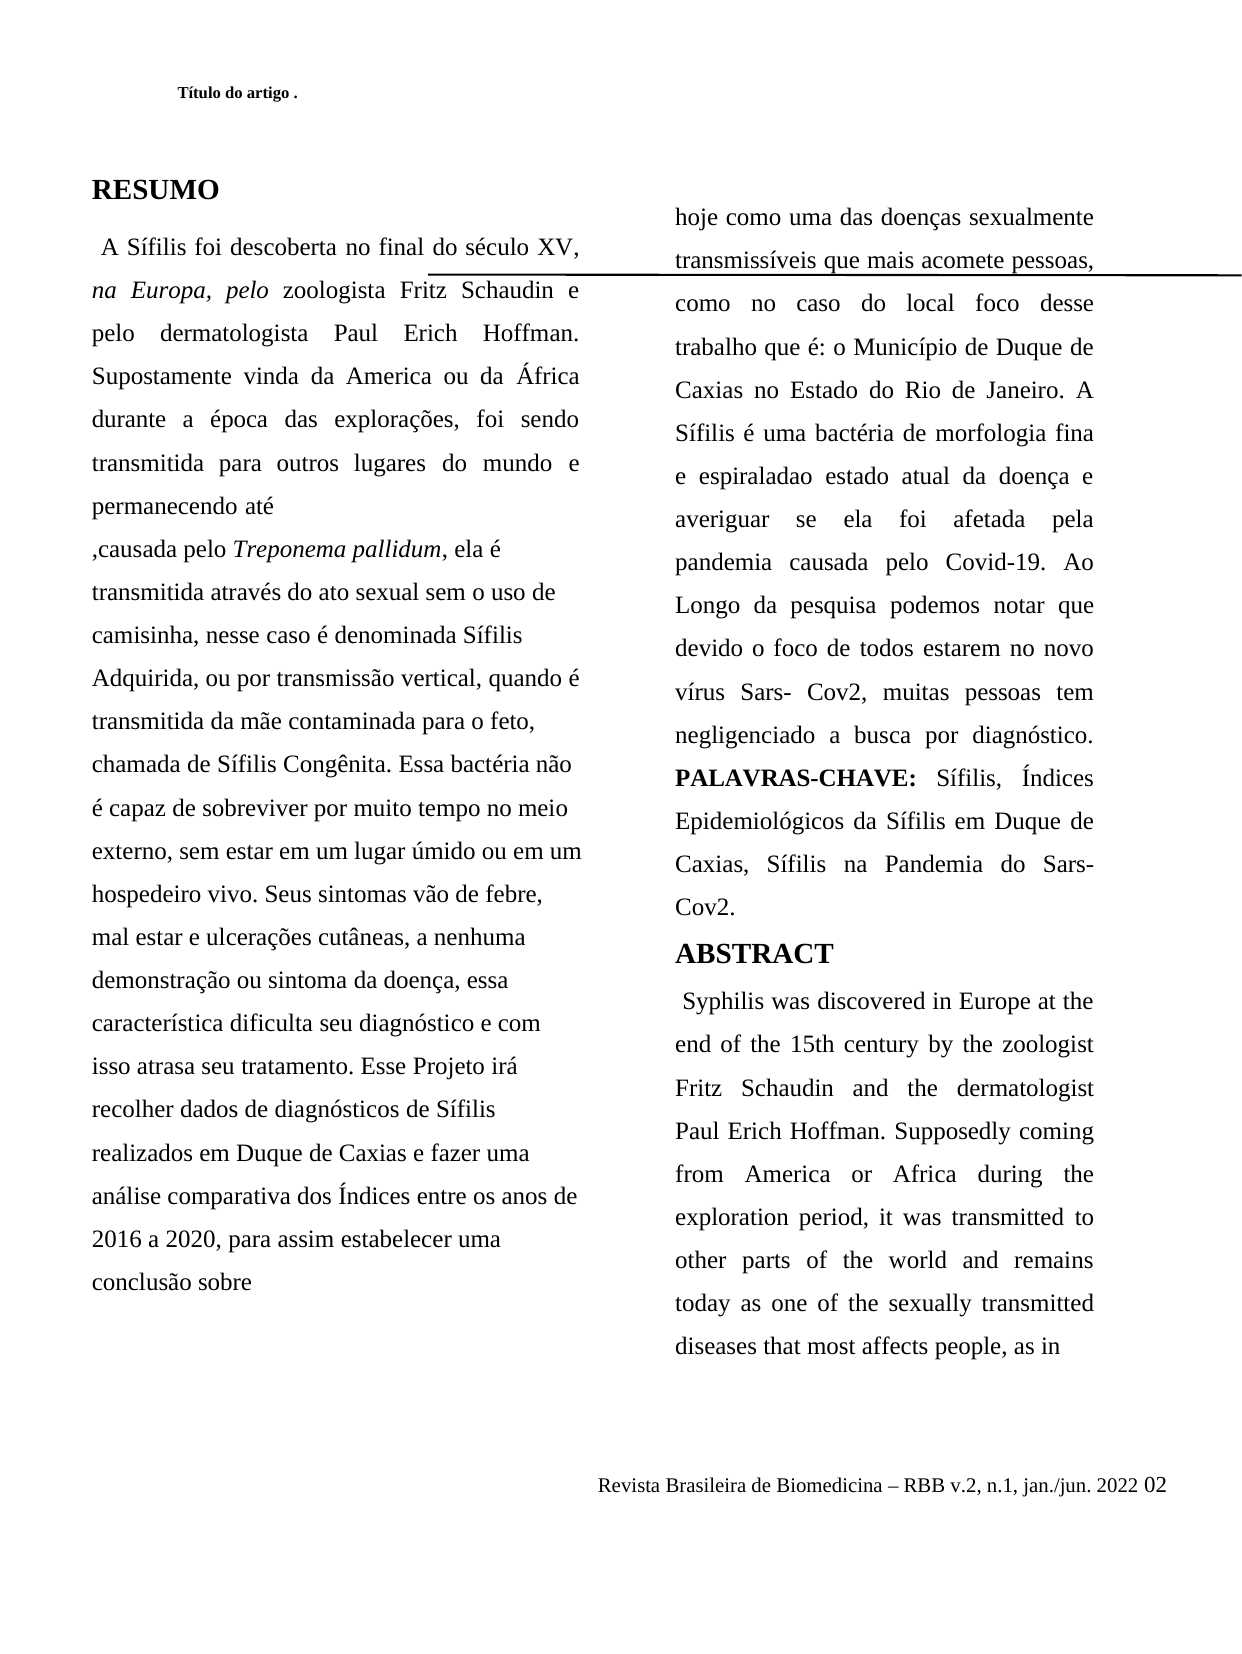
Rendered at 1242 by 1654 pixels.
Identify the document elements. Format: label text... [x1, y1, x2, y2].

text RESUMO [92, 172, 579, 206]
text ABSTRACT [675, 936, 1094, 969]
text hoje como uma das doenças sexualmente transmissíveis que mais acomete pessoas, como no caso do local foco desse trabalho que é: o Município de Duque de Caxias no Estado do Rio de Janeiro. A Sífilis é uma bactéria de morfologia fina e espiraladao estado atual da doença e averiguar se ela foi afetada pela pandemia causada pelo Covid-19. Ao Longo da pesquisa podemos notar que devido o foco de todos estarem no novo vírus Sars- Cov2, muitas pessoas tem negligenciado a busca por diagnóstico. PALAVRAS-CHAVE: Sífilis, Índices Epidemiológicos da Sífilis em Duque de Caxias, Sífilis na Pandemia do Sars- Cov2. [675, 276, 1094, 921]
text ,causada pelo Treponema pallidum, ela é transmitida através do ato sexual sem o uso de camisinha, nesse caso é denominada Sífilis Adquirida, ou por transmissão vertical, quando é transmitida da mãe contaminada para o feto, chamada de Sífilis Congênita. Essa bactéria não é capaz de sobreviver por muito tempo no meio externo, sem estar em um lugar úmido ou em um hospedeiro vivo. Seus sintomas vão de febre, mal estar e ulcerações cutâneas, a nenhuma demonstração ou sintoma da doença, essa característica dificulta seu diagnóstico e com isso atrasa seu tratamento. Esse Projeto irá recolher dados de diagnósticos de Sífilis realizados em Duque de Caxias e fazer uma análise comparativa dos Índices entre os anos de 2016 a 2020, para assim estabelecer uma conclusão sobre [92, 534, 583, 1296]
text Syphilis was discovered in Europe at the end of the 15th century by the zoologist Fritz Schaudin and the dermatologist Paul Erich Hoffman. Supposedly coming from America or Africa during the exploration period, it was transmitted to other parts of the world and remains today as one of the sexually transmitted diseases that most affects people, as in [675, 986, 1094, 1360]
text A Sífilis foi descoberta no final do século XV, na Europa, pelo zoologista Fritz Schaudin e pelo dermatologista Paul Erich Hoffman. Supostamente vinda da America ou da África durante a época das explorações, foi sendo transmitida para outros lugares do mundo e permanecendo até [92, 232, 579, 519]
